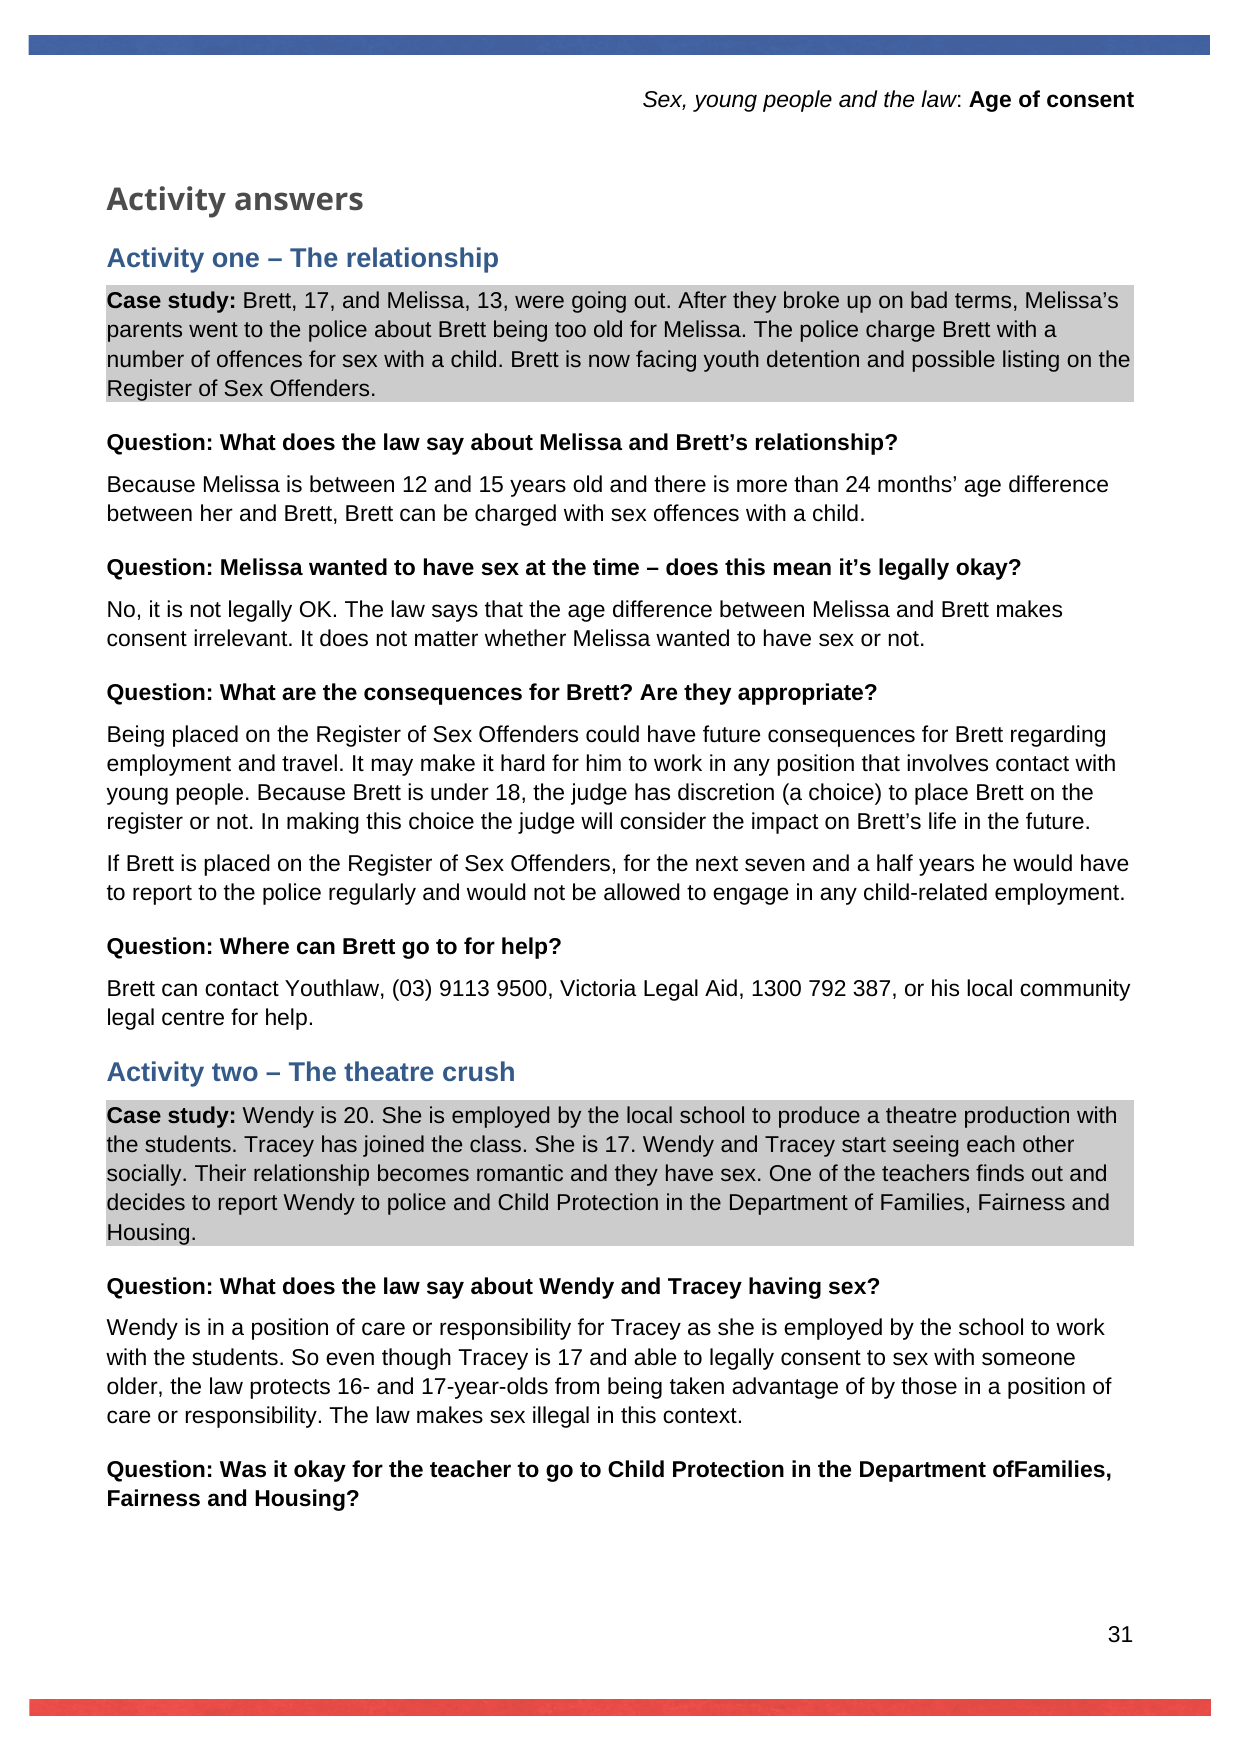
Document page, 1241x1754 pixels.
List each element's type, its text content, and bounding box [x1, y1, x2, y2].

picture [28, 35, 1210, 55]
text Question: What does the law say about Melissa and Brett’s relationship? [106, 427, 1134, 456]
text Being placed on the Register of Sex Offenders could have future consequences for Brett regarding employment and travel. It may make it hard for him to work in any position that involves contact with young people. Because Brett is under 18, the judge has discretion (a choice) to place Brett on the register or not. In making this choice the judge will consider the impact on Brett’s life in the future. [106, 719, 1134, 835]
text Case study: Brett, 17, and Melissa, 13, were going out. After they broke up on bad terms, Melissa’s parents went to the police about Brett being too old for Melissa. The police charge Brett with a number of offences for sex with a child. Brett is now facing youth detention and possible listing on the Register of Sex Offenders. [106, 285, 1134, 402]
subtitle Activity two – The theatre crush [106, 1056, 1134, 1087]
text No, it is not legally OK. The law says that the age difference between Melissa and Brett makes consent irrelevant. It does not matter whether Melissa wanted to have sex or not. [106, 594, 1134, 652]
text Case study: Wendy is 20. She is employed by the local school to produce a theatre production with the students. Tracey has joined the class. She is 17. Wendy and Tracey start seeing each other socially. Their relationship becomes romantic and they have sex. One of the teachers finds out and decides to report Wendy to police and Child Protection in the Department of Families, Fairness and Housing. [106, 1100, 1134, 1246]
text Because Melissa is between 12 and 15 years old and there is more than 24 months’ age difference between her and Brett, Brett can be charged with sex offences with a child. [106, 469, 1134, 527]
text Wendy is in a position of care or responsibility for Tracey as she is employed by the school to work with the students. So even though Tracey is 17 and able to legally consent to sex with someone older, the law protects 16- and 17-year-olds from being taken advantage of by those in a position of care or responsibility. The law makes sex illegal in this context. [106, 1312, 1134, 1429]
subtitle Activity one – The relationship [106, 242, 1134, 273]
text Question: Was it okay for the teacher to go to Child Protection in the Department ofFamilies, Fairness and Housing? [106, 1454, 1134, 1512]
text Question: Where can Brett go to for help? [106, 931, 1134, 960]
text Question: What are the consequences for Brett? Are they appropriate? [106, 677, 1134, 706]
text Brett can contact Youthlaw, (03) 9113 9500, Victoria Legal Aid, 1300 792 387, or his local community legal centre for help. [106, 973, 1134, 1031]
picture [29, 1699, 1211, 1716]
text If Brett is placed on the Register of Sex Offenders, for the next seven and a half years he would have to report to the police regularly and would not be allowed to engage in any child-related employment. [106, 848, 1134, 906]
subtitle Activity answers [106, 187, 1134, 217]
text Question: Melissa wanted to have sex at the time – does this mean it’s legally okay? [106, 552, 1134, 581]
text Question: What does the law say about Wendy and Tracey having sex? [106, 1271, 1134, 1300]
